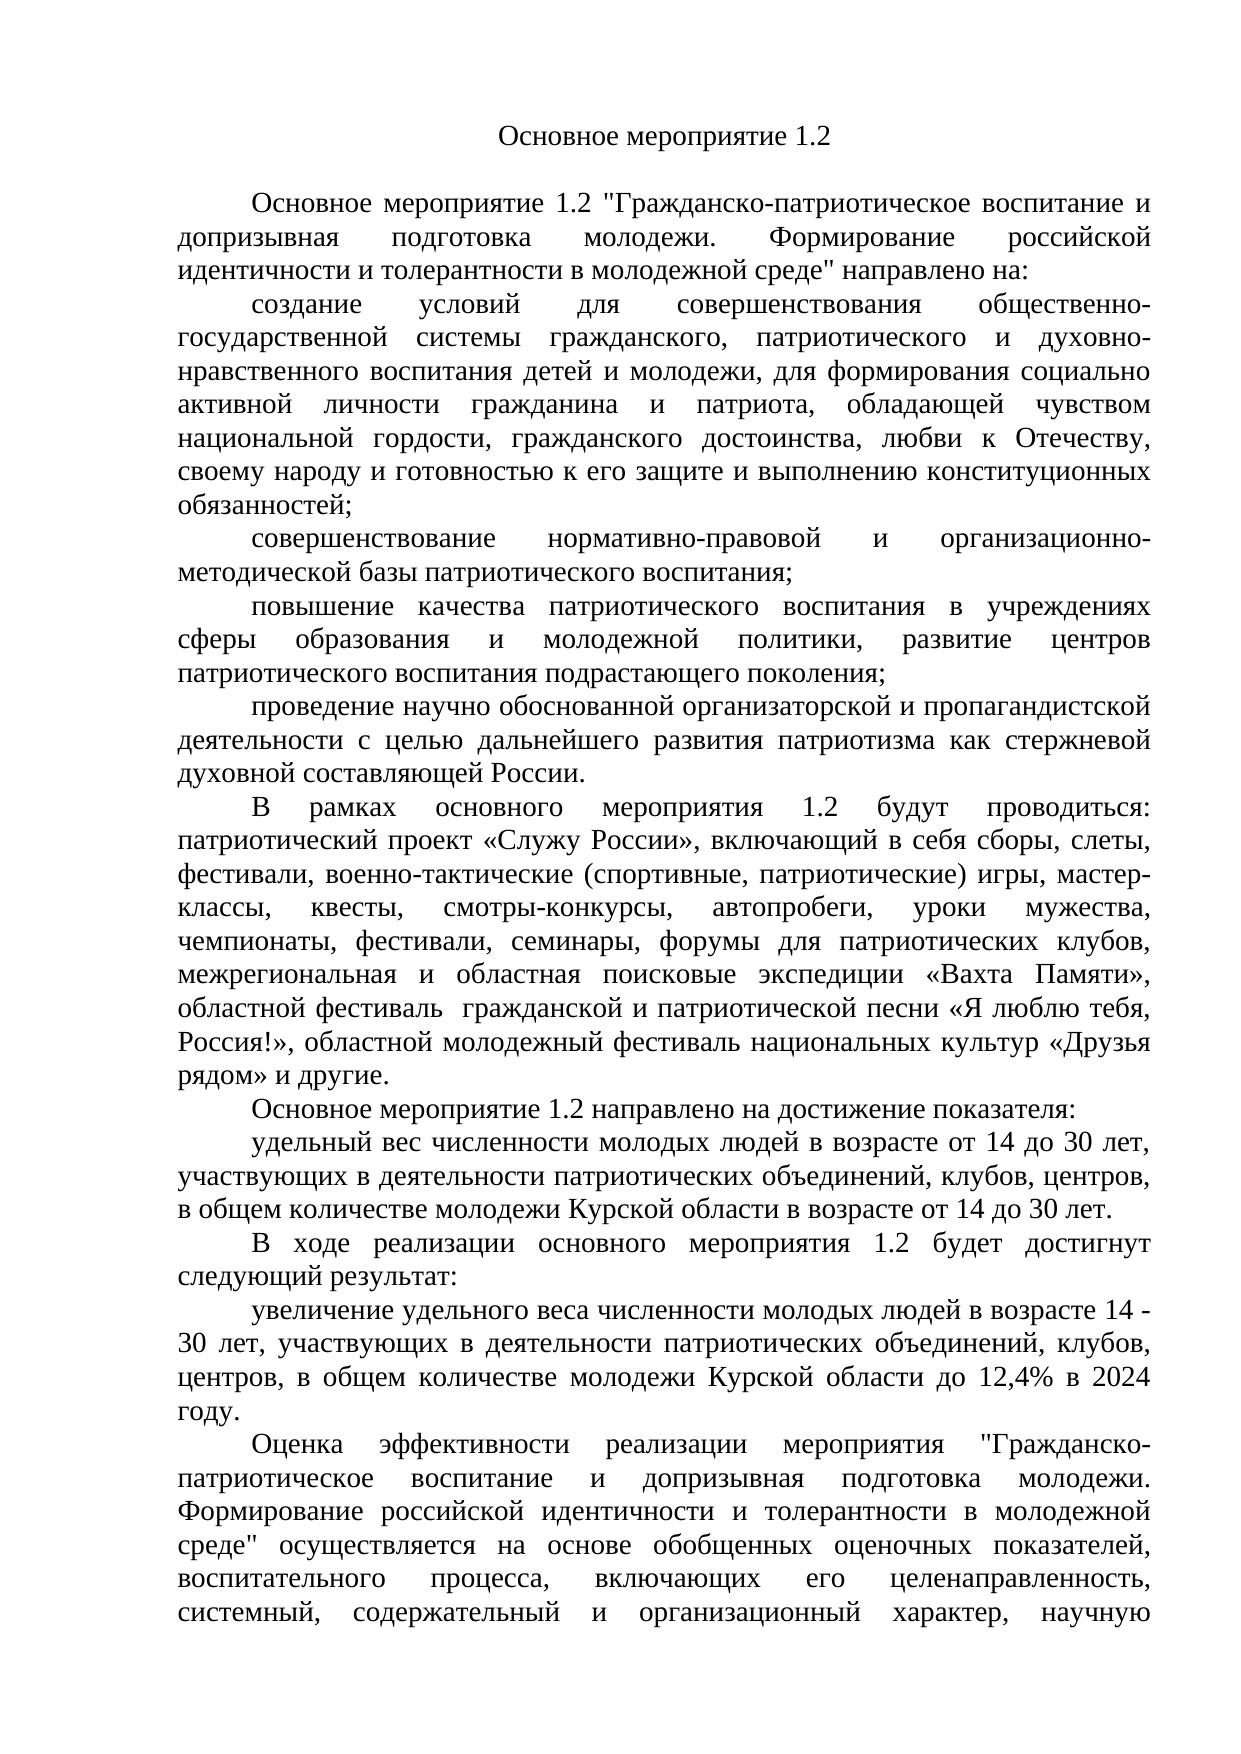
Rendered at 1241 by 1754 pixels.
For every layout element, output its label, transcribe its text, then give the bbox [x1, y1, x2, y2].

text В рамках основного мероприятия 1.2 будут проводиться: патриотический проект «Служу России», включающий в себя сборы, слеты, фестивали, военно-тактические (спортивные, патриотические) игры, мастер-классы, квесты, смотры-конкурсы, автопробеги, уроки мужества, чемпионаты, фестивали, семинары, форумы для патриотических клубов, межрегиональная и областная поисковые экспедиции «Вахта Памяти», областной фестиваль гражданской и патриотической песни «Я люблю тебя, Россия!», областной молодежный фестиваль национальных культур «Друзья рядом» и другие. [177, 789, 1152, 1091]
text Основное мероприятие 1.2 направлено на достижение показателя: [177, 1091, 1152, 1124]
text совершенствование нормативно-правовой и организационно-методической базы патриотического воспитания; [177, 521, 1152, 588]
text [177, 1426, 1152, 1627]
text создание условий для совершенствования общественно-государственной системы гражданского, патриотического и духовно-нравственного воспитания детей и молодежи, для формирования социально активной личности гражданина и патриота, обладающей чувством национальной гордости, гражданского достоинства, любви к Отечеству, своему народу и готовностью к его защите и выполнению конституционных обязанностей; [177, 286, 1152, 521]
text удельный вес численности молодых людей в возрасте от 14 до 30 лет, участвующих в деятельности патриотических объединений, клубов, центров, в общем количестве молодежи Курской области в возрасте от 14 до 30 лет. [177, 1124, 1152, 1225]
text Основное мероприятие 1.2 "Гражданско-патриотическое воспитание и допризывная подготовка молодежи. Формирование российской идентичности и толерантности в молодежной среде" направлено на: [177, 185, 1152, 286]
title Основное мероприятие 1.2 [177, 118, 1152, 152]
text проведение научно обоснованной организаторской и пропагандистской деятельности с целью дальнейшего развития патриотизма как стержневой духовной составляющей России. [177, 688, 1152, 789]
text В ходе реализации основного мероприятия 1.2 будет достигнут следующий результат: [177, 1225, 1152, 1292]
text увеличение удельного веса численности молодых людей в возрасте 14 - 30 лет, участвующих в деятельности патриотических объединений, клубов, центров, в общем количестве молодежи Курской области до 12,4% в 2024 году. [177, 1292, 1152, 1426]
text повышение качества патриотического воспитания в учреждениях сферы образования и молодежной политики, развитие центров патриотического воспитания подрастающего поколения; [177, 588, 1152, 688]
